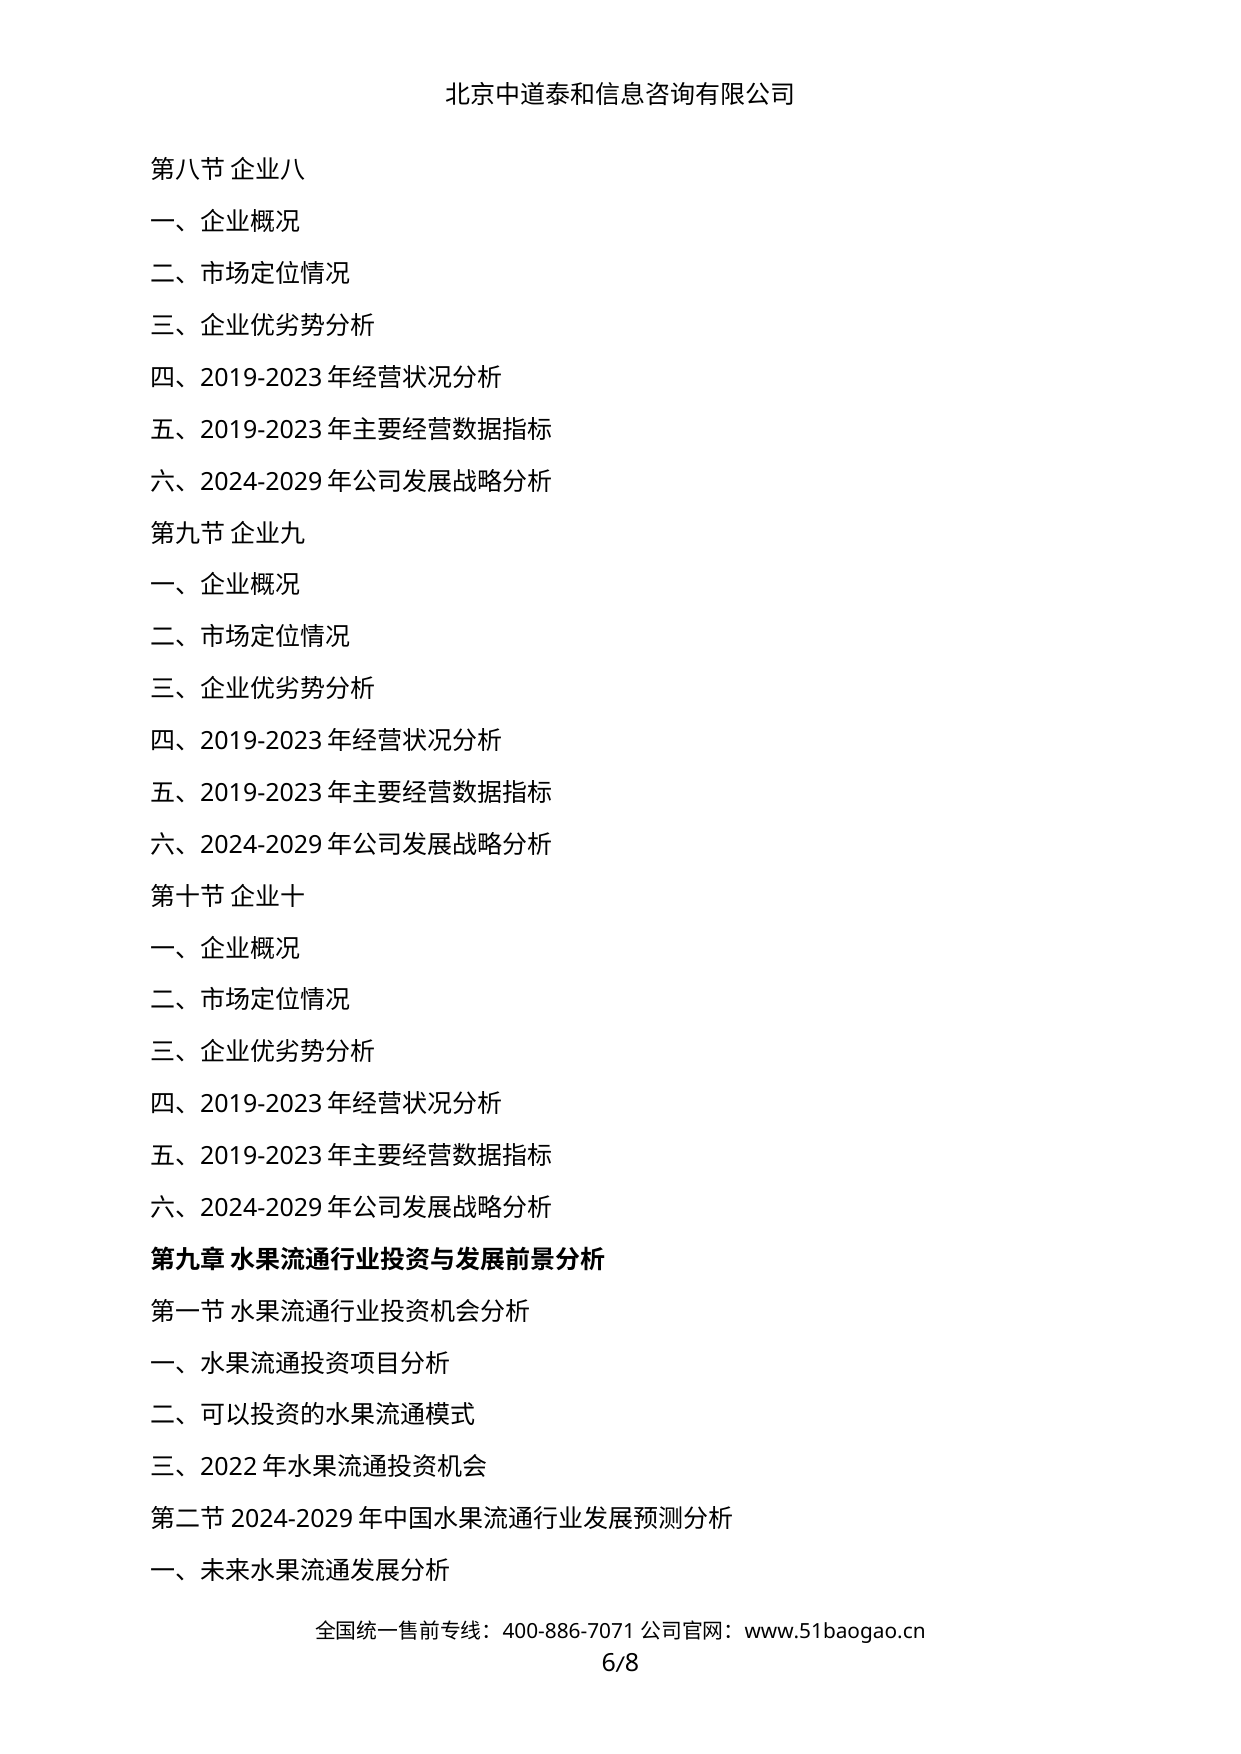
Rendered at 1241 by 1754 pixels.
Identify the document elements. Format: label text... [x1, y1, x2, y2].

text 一、企业概况 [150, 928, 1090, 964]
text 三、企业优劣势分析 [150, 669, 1090, 705]
text 第九章 水果流通行业投资与发展前景分析 [150, 1239, 1090, 1276]
text 四、2019-2023年经营状况分析 [150, 1084, 1090, 1120]
text 第二节 2024-2029年中国水果流通行业发展预测分析 [150, 1499, 1090, 1535]
text 第一节 水果流通行业投资机会分析 [150, 1291, 1090, 1327]
text 五、2019-2023年主要经营数据指标 [150, 409, 1090, 446]
text 一、企业概况 [150, 202, 1090, 238]
text 四、2019-2023年经营状况分析 [150, 357, 1090, 394]
text 四、2019-2023年经营状况分析 [150, 721, 1090, 757]
text 一、未来水果流通发展分析 [150, 1551, 1090, 1587]
text 三、企业优劣势分析 [150, 1032, 1090, 1068]
text 二、市场定位情况 [150, 980, 1090, 1016]
text 一、企业概况 [150, 565, 1090, 601]
text 五、2019-2023年主要经营数据指标 [150, 772, 1090, 809]
text 第九节 企业九 [150, 513, 1090, 549]
text 二、可以投资的水果流通模式 [150, 1395, 1090, 1431]
text 六、2024-2029年公司发展战略分析 [150, 824, 1090, 861]
text 第十节 企业十 [150, 876, 1090, 912]
text 三、2022年水果流通投资机会 [150, 1447, 1090, 1483]
text 二、市场定位情况 [150, 617, 1090, 653]
text 五、2019-2023年主要经营数据指标 [150, 1136, 1090, 1172]
text 三、企业优劣势分析 [150, 306, 1090, 342]
text 六、2024-2029年公司发展战略分析 [150, 1187, 1090, 1224]
text 第八节 企业八 [150, 150, 1090, 186]
text 六、2024-2029年公司发展战略分析 [150, 461, 1090, 497]
text 一、水果流通投资项目分析 [150, 1343, 1090, 1379]
text 二、市场定位情况 [150, 254, 1090, 290]
